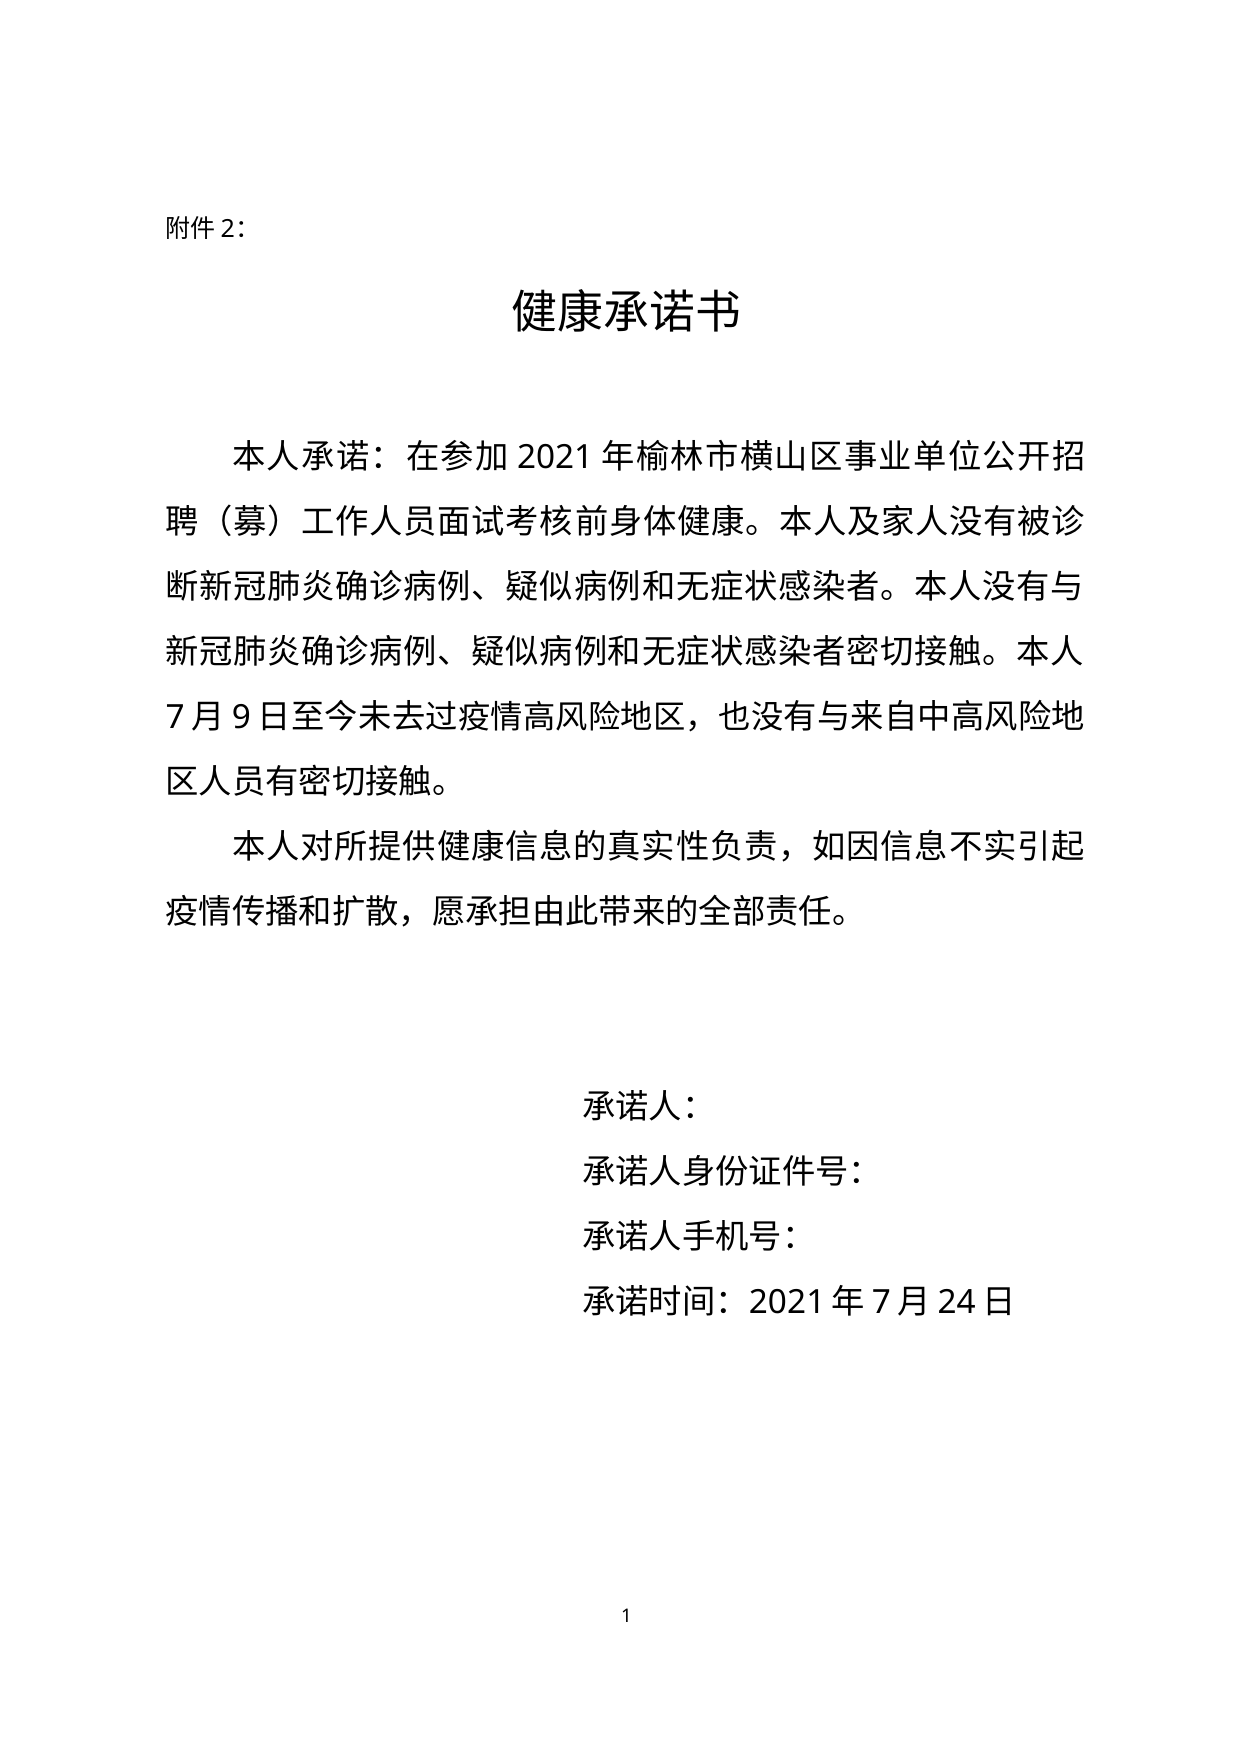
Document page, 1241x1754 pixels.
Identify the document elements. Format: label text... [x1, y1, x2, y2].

text 承诺人身份证件号： [165, 1137, 1087, 1202]
text 健康承诺书 [165, 259, 1087, 357]
text 附件2： [165, 194, 1087, 259]
text 本人对所提供健康信息的真实性负责，如因信息不实引起疫情传播和扩散，愿承担由此带来的全部责任。 [165, 812, 1087, 942]
text 承诺人： [165, 1072, 1087, 1137]
text 本人承诺：在参加2021年榆林市横山区事业单位公开招聘（募）工作人员面试考核前身体健康。本人及家人没有被诊断新冠肺炎确诊病例、疑似病例和无症状感染者。本人没有与新冠肺炎确诊病例、疑似病例和无症状感染者密切接触。本人7月9日至今未去过疫情高风险地区，也没有与来自中高风险地区人员有密切接触。 [165, 422, 1087, 812]
text 承诺人手机号： [165, 1202, 1087, 1267]
text 承诺时间：2021年7月24日 [165, 1267, 1087, 1332]
